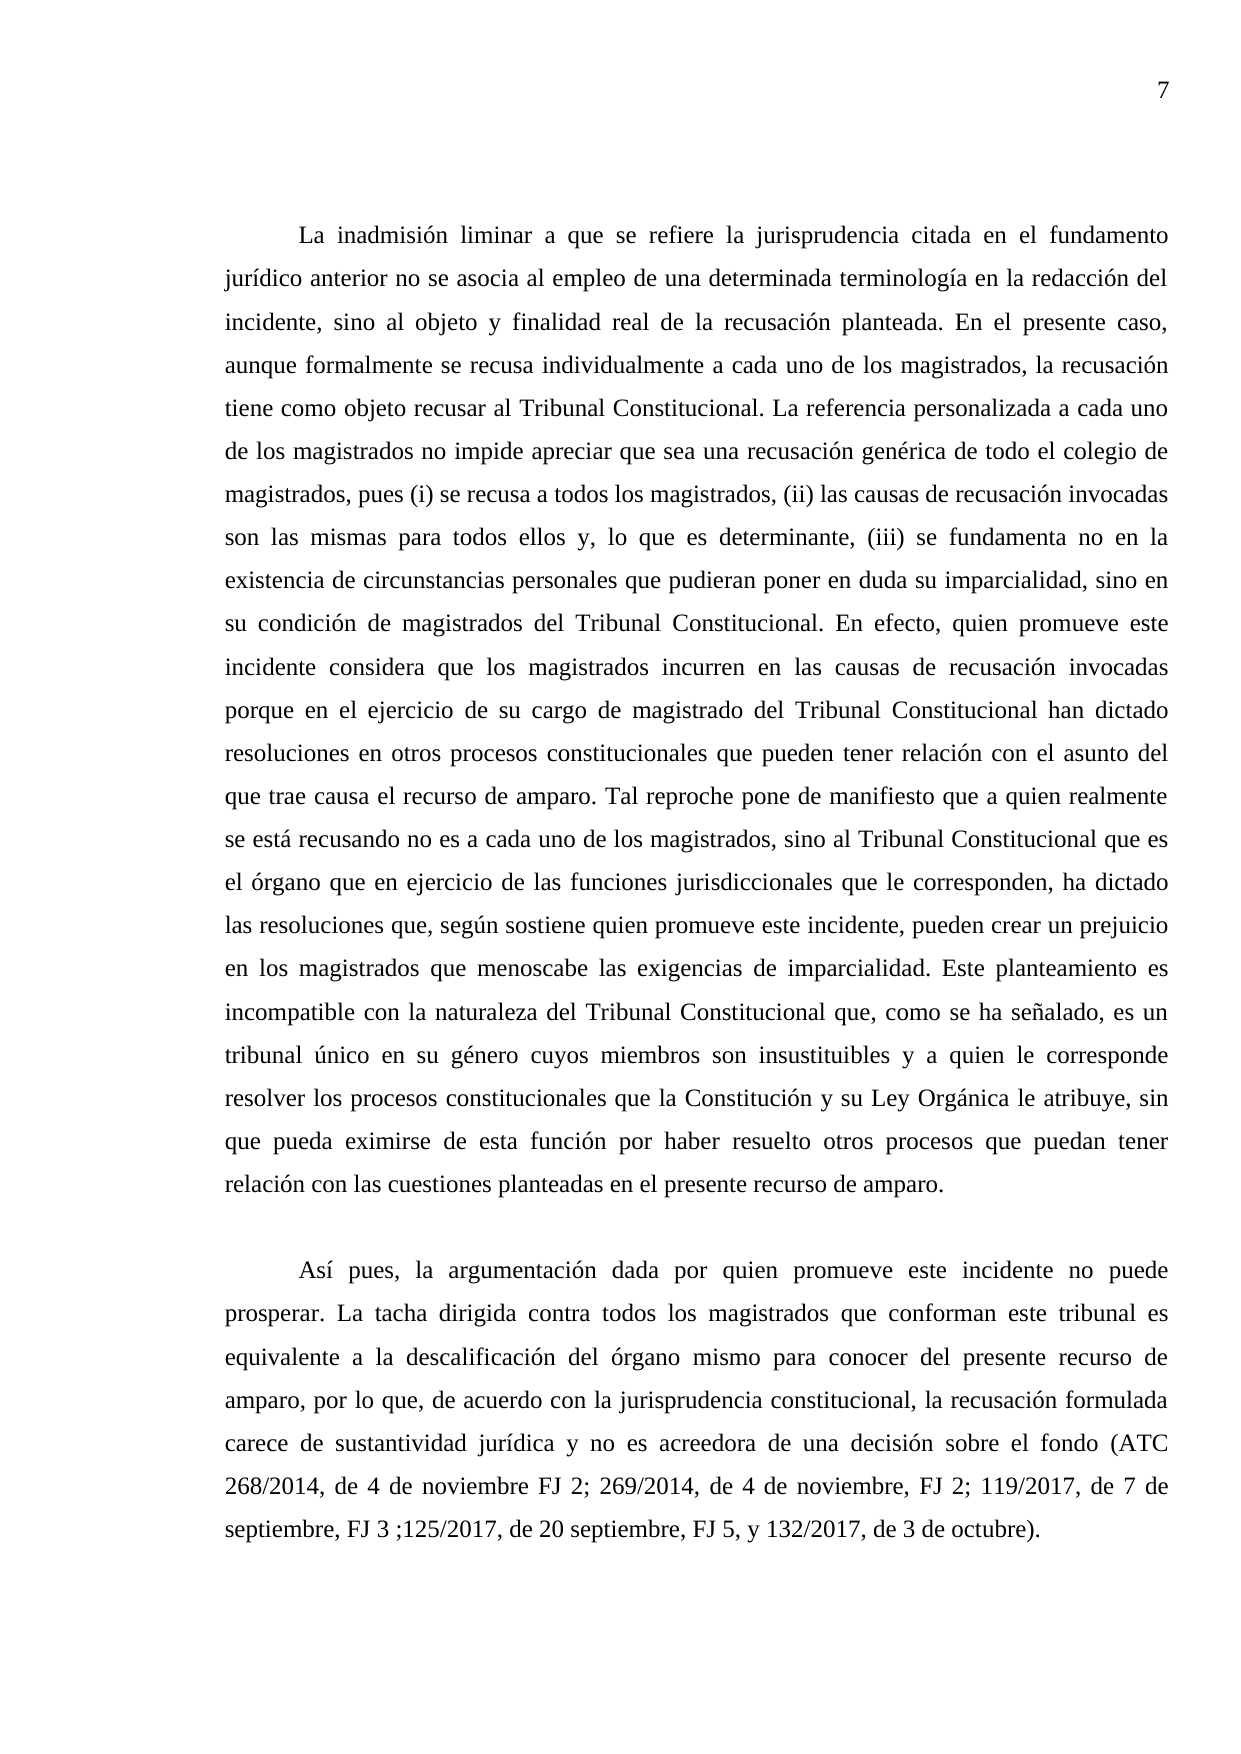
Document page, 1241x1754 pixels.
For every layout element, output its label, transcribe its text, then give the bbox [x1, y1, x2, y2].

text La inadmisión liminar a que se refiere la jurisprudencia citada en el fundamento jurídico anterior no se asocia al empleo de una determinada terminología en la redacción del incidente, sino al objeto y finalidad real de la recusación planteada. En el presente caso, aunque formalmente se recusa individualmente a cada uno de los magistrados, la recusación tiene como objeto recusar al Tribunal Constitucional. La referencia personalizada a cada uno de los magistrados no impide apreciar que sea una recusación genérica de todo el colegio de magistrados, pues (i) se recusa a todos los magistrados, (ii) las causas de recusación invocadas son las mismas para todos ellos y, lo que es determinante, (iii) se fundamenta no en la existencia de circunstancias personales que pudieran poner en duda su imparcialidad, sino en su condición de magistrados del Tribunal Constitucional. En efecto, quien promueve este incidente considera que los magistrados incurren en las causas de recusación invocadas porque en el ejercicio de su cargo de magistrado del Tribunal Constitucional han dictado resoluciones en otros procesos constitucionales que pueden tener relación con el asunto del que trae causa el recurso de amparo. Tal reproche pone de manifiesto que a quien realmente se está recusando no es a cada uno de los magistrados, sino al Tribunal Constitucional que es el órgano que en ejercicio de las funciones jurisdiccionales que le corresponden, ha dictado las resoluciones que, según sostiene quien promueve este incidente, pueden crear un prejuicio en los magistrados que menoscabe las exigencias de imparcialidad. Este planteamiento es incompatible con la naturaleza del Tribunal Constitucional que, como se ha señalado, es un tribunal único en su género cuyos miembros son insustituibles y a quien le corresponde resolver los procesos constitucionales que la Constitución y su Ley Orgánica le atribuye, sin que pueda eximirse de esta función por haber resuelto otros procesos que puedan tener relación con las cuestiones planteadas en el presente recurso de amparo. [224, 220, 1169, 1198]
text Así pues, la argumentación dada por quien promueve este incidente no puede prosperar. La tacha dirigida contra todos los magistrados que conforman este tribunal es equivalente a la descalificación del órgano mismo para conocer del presente recurso de amparo, por lo que, de acuerdo con la jurisprudencia constitucional, la recusación formulada carece de sustantividad jurídica y no es acreedora de una decisión sobre el fondo (ATC 268/2014, de 4 de noviembre FJ 2; 269/2014, de 4 de noviembre, FJ 2; 119/2017, de 7 de septiembre, FJ 3 ;125/2017, de 20 septiembre, FJ 5, y 132/2017, de 3 de octubre). [224, 1255, 1169, 1543]
